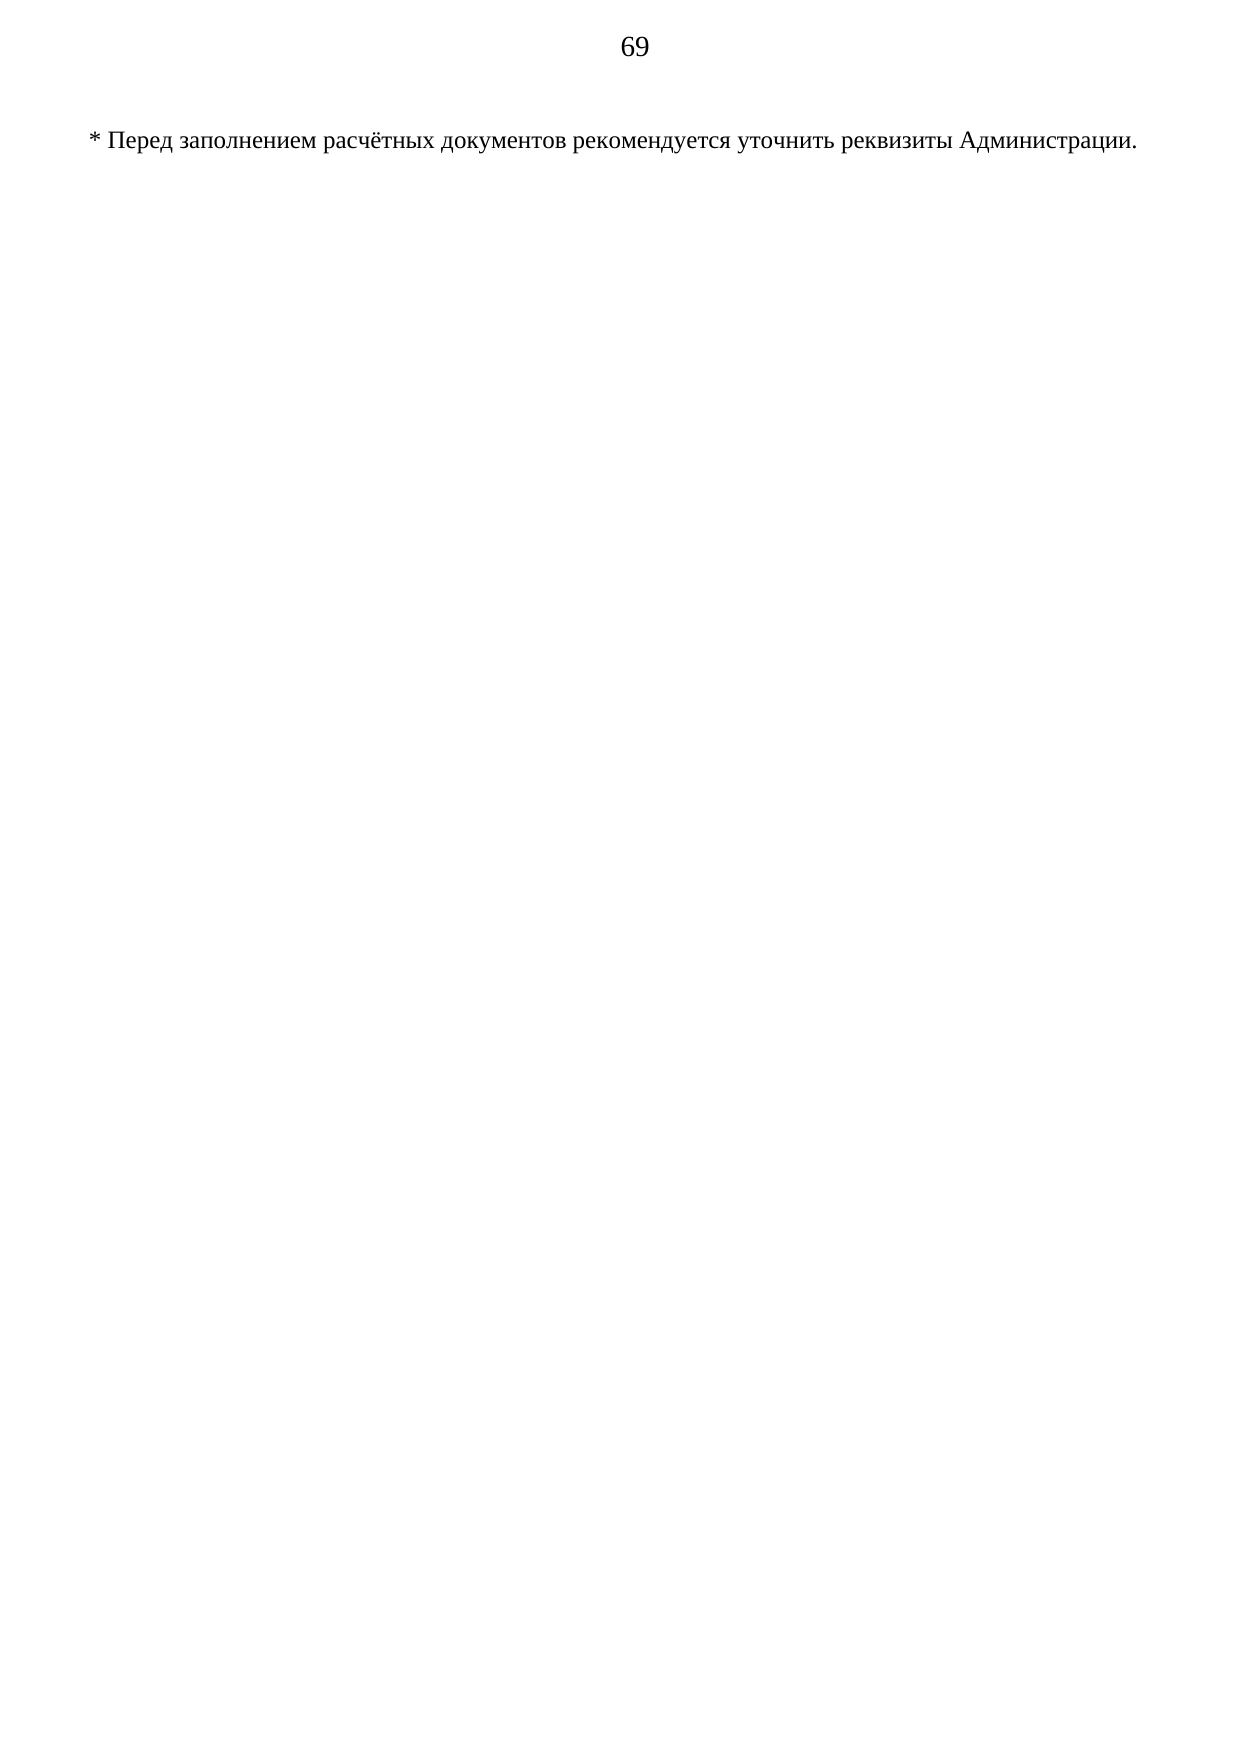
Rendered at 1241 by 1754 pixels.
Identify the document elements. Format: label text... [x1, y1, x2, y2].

text * Перед заполнением расчётных документов рекомендуется уточнить реквизиты Администрации. [89, 125, 1181, 154]
